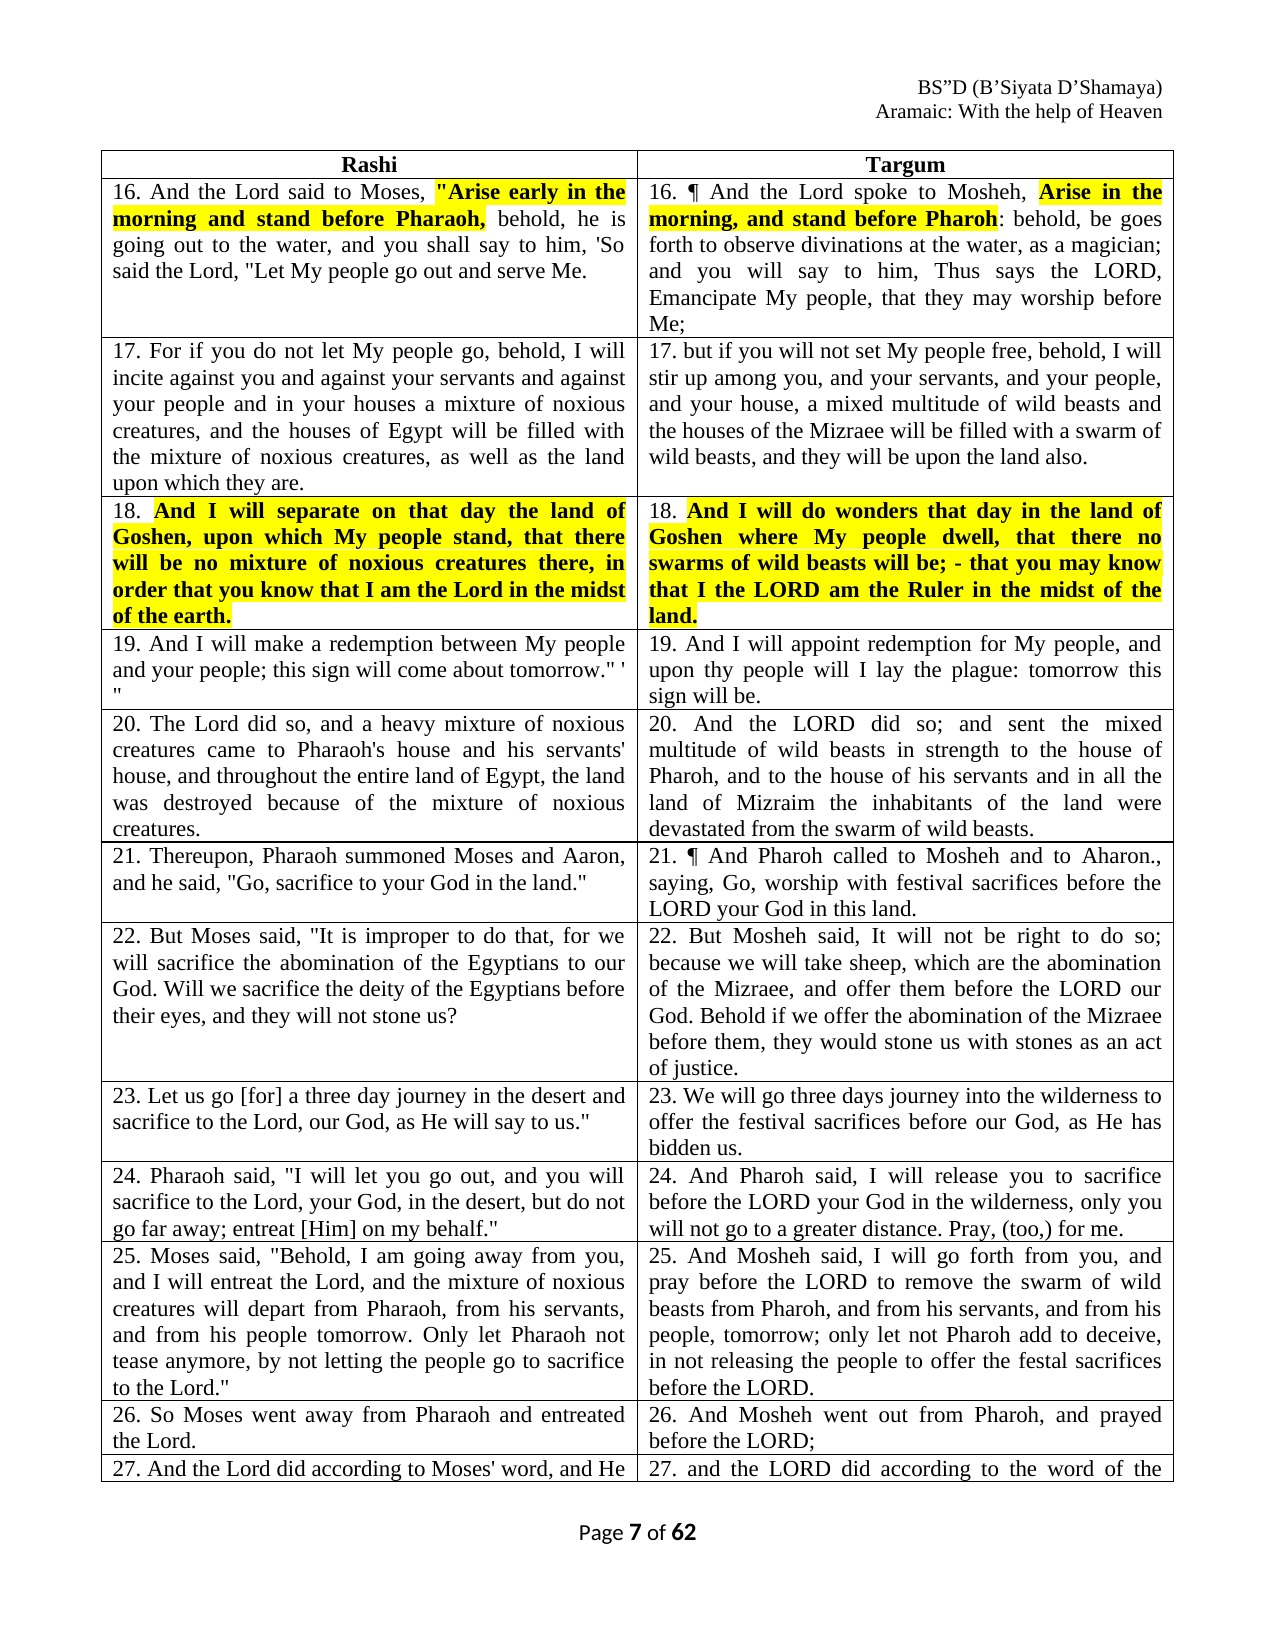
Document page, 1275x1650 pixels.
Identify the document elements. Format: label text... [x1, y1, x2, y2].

table_cell 26. So Moses went away from Pharaoh and entreated the Lord. [102, 1401, 637, 1454]
table_cell 22. But Moses said, "It is improper to do that, for we will sacrifice the abomination of the Egyptians to our God. Will we sacrifice the deity of the Egyptians before their eyes, and they will not stone us? [102, 923, 637, 1081]
table_cell 16. ¶ And the Lord spoke to Mosheh, Arise in the morning, and stand before Pharoh: behold, be goes forth to observe divinations at the water, as a magician; and you will say to him, Thus says the LORD, Emancipate My people, that they may worship before Me; [638, 179, 1173, 337]
table_cell 22. But Mosheh said, It will not be right to do so; because we will take sheep, which are the abomination of the Mizraee, and offer them before the LORD our God. Behold if we offer the abomination of the Mizraee before them, they would stone us with stones as an act of justice. [638, 923, 1173, 1081]
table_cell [102, 1455, 637, 1481]
table_cell 23. Let us go [for] a three day journey in the desert and sacrifice to the Lord, our God, as He will say to us." [102, 1082, 637, 1161]
table_cell 16. And the Lord said to Moses, "Arise early in the morning and stand before Pharaoh, behold, he is going out to the water, and you shall say to him, 'So said the Lord, "Let My people go out and serve Me. [102, 179, 637, 337]
table_cell 25. Moses said, "Behold, I am going away from you, and I will entreat the Lord, and the mixture of noxious creatures will depart from Pharaoh, from his servants, and from his people tomorrow. Only let Pharaoh not tease anymore, by not letting the people go to sacrifice to the Lord." [102, 1242, 637, 1400]
table_cell 21. Thereupon, Pharaoh summoned Moses and Aaron, and he said, "Go, sacrifice to your God in the land." [102, 843, 637, 922]
table_cell 25. And Mosheh said, I will go forth from you, and pray before the LORD to remove the swarm of wild beasts from Pharoh, and from his servants, and from his people, tomorrow; only let not Pharoh add to deceive, in not releasing the people to offer the festal sacrifices before the LORD. [638, 1242, 1173, 1400]
table_cell 19. And I will make a redemption between My people and your people; this sign will come about tomorrow." ' " [102, 630, 637, 709]
table_cell 17. For if you do not let My people go, behold, I will incite against you and against your servants and against your people and in your houses a mixture of noxious creatures, and the houses of Egypt will be filled with the mixture of noxious creatures, as well as the land upon which they are. [102, 338, 637, 496]
table_cell 19. And I will appoint redemption for My people, and upon thy people will I lay the plague: tomorrow this sign will be. [638, 630, 1173, 709]
table_cell 20. The Lord did so, and a heavy mixture of noxious creatures came to Pharaoh's house and his servants' house, and throughout the entire land of Egypt, the land was destroyed because of the mixture of noxious creatures. [102, 710, 637, 841]
table_cell 24. Pharaoh said, "I will let you go out, and you will sacrifice to the Lord, your God, in the desert, but do not go far away; entreat [Him] on my behalf." [102, 1162, 637, 1241]
table_cell 23. We will go three days journey into the wilderness to offer the festival sacrifices before our God, as He has bidden us. [638, 1082, 1173, 1161]
table_cell 24. And Pharoh said, I will release you to sacrifice before the LORD your God in the wilderness, only you will not go to a greater distance. Pray, (too,) for me. [638, 1162, 1173, 1241]
table_cell 17. but if you will not set My people free, behold, I will stir up among you, and your servants, and your people, and your house, a mixed multitude of wild beasts and the houses of the Mizraee will be filled with a swarm of wild beasts, and they will be upon the land also. [638, 338, 1173, 496]
table_cell 18. And I will do wonders that day in the land of Goshen where My people dwell, that there no swarms of wild beasts will be; - that you may know that I the LORD am the Ruler in the midst of the land. [638, 497, 1173, 628]
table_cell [638, 1455, 1173, 1481]
table_cell 21. ¶ And Pharoh called to Mosheh and to Aharon., saying, Go, worship with festival sacrifices before the LORD your God in this land. [638, 843, 1173, 922]
table_header Rashi [102, 151, 637, 177]
table_cell 20. And the LORD did so; and sent the mixed multitude of wild beasts in strength to the house of Pharoh, and to the house of his servants and in all the land of Mizraim the inhabitants of the land were devastated from the swarm of wild beasts. [638, 710, 1173, 841]
table_cell 26. And Mosheh went out from Pharoh, and prayed before the LORD; [638, 1401, 1173, 1454]
table_cell 18. And I will separate on that day the land of Goshen, upon which My people stand, that there will be no mixture of noxious creatures there, in order that you know that I am the Lord in the midst of the earth. [102, 497, 637, 628]
table_header Targum [638, 151, 1173, 177]
